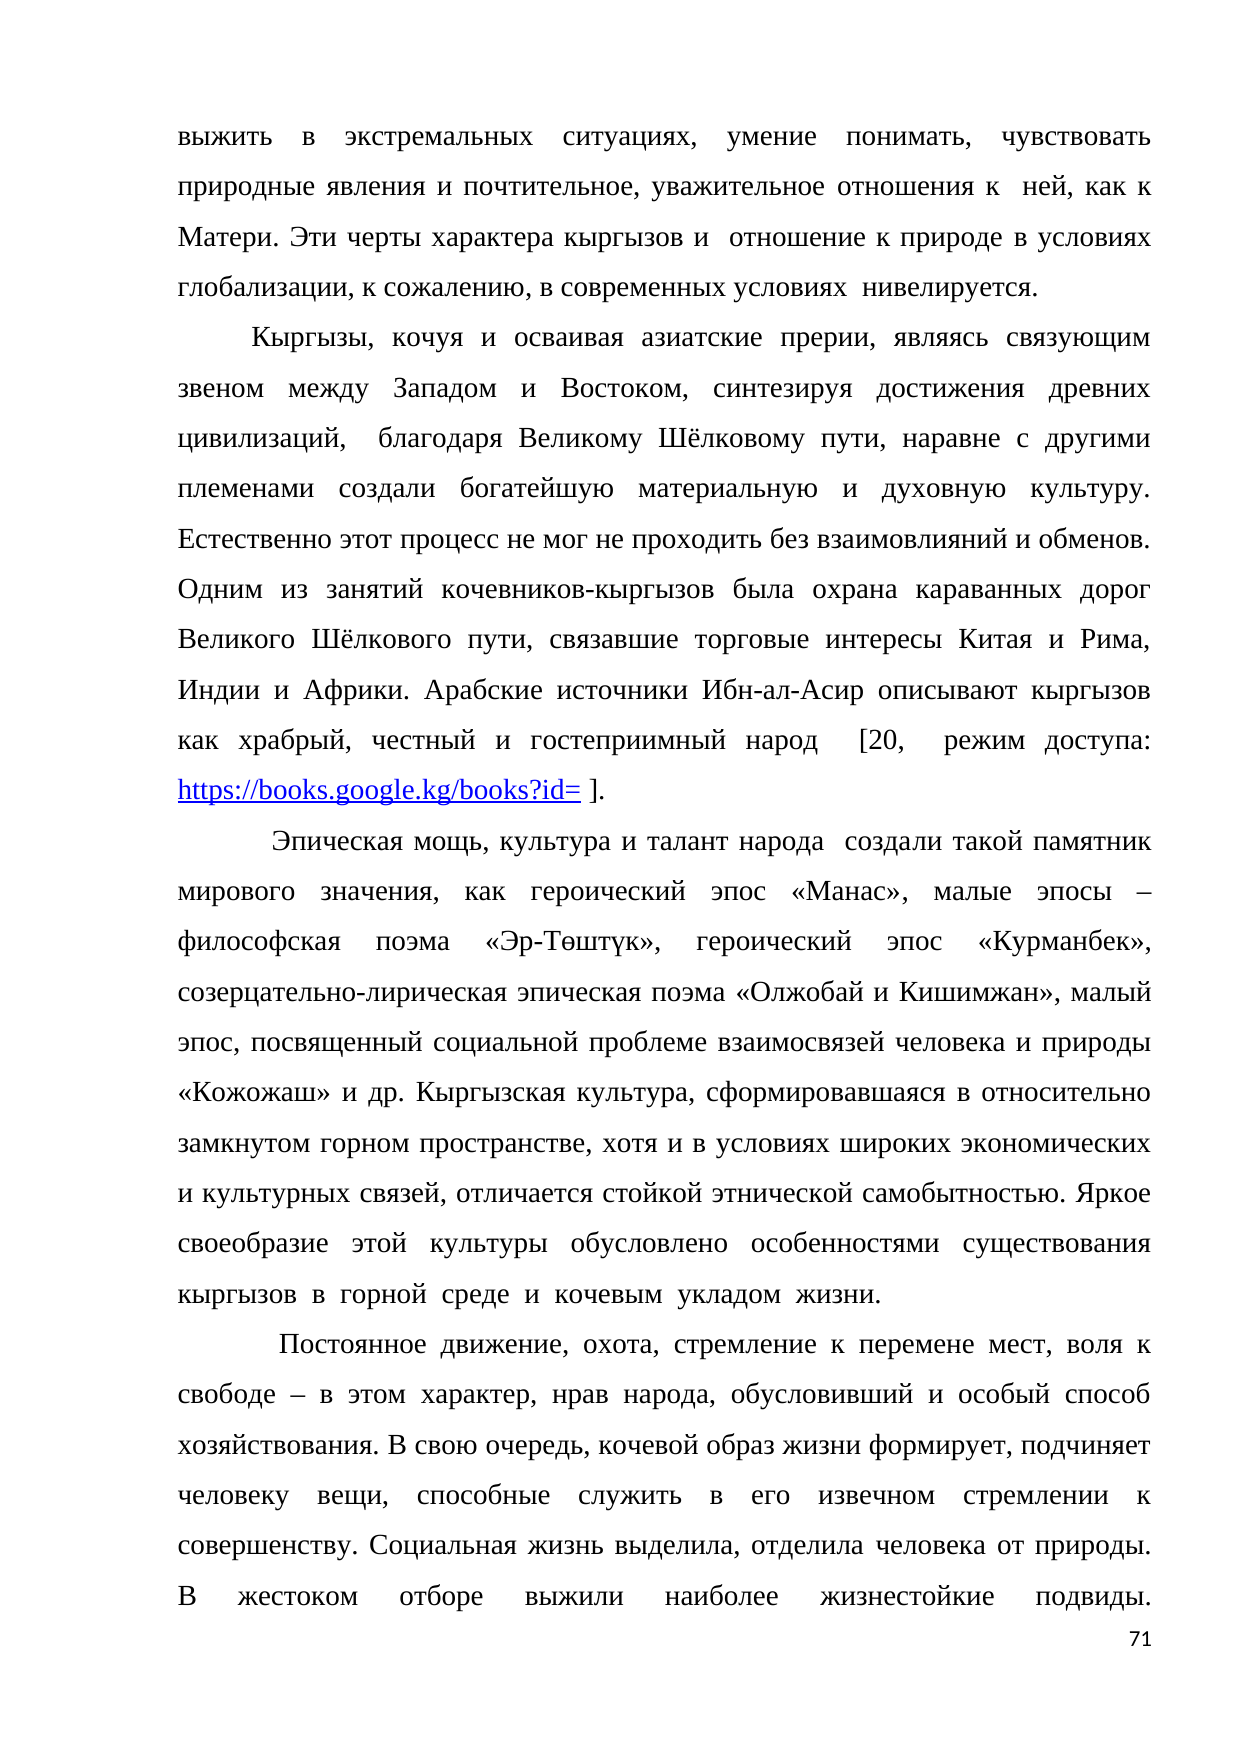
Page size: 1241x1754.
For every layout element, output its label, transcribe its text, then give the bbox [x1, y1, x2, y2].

text Эпическая мощь, культура и талант народа создали такой памятник мирового значения, как героический эпос «Манас», малые эпосы – философская поэма «Эр-Төштүк», героический эпос «Курманбек», созерцательно-лирическая эпическая поэма «Олжобай и Кишимжан», малый эпос, посвященный социальной проблеме взаимосвязей человека и природы «Кожожаш» и др. Кыргызская культура, сформировавшаяся в относительно замкнутом горном пространстве, хотя и в условиях широких экономических и культурных связей, отличается стойкой этнической самобытностью. Яркое своеобразие этой культуры обусловлено особенностями существования кыргызов в горной среде и кочевым укладом жизни. [177, 823, 1152, 1309]
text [177, 1326, 1152, 1611]
text Кыргызы, кочуя и осваивая азиатские прерии, являясь связующим звеном между Западом и Востоком, синтезируя достижения древних цивилизаций, благодаря Великому Шёлковому пути, наравне с другими племенами создали богатейшую материальную и духовную культуру. Естественно этот процесс не мог не проходить без взаимовлияний и обменов. Одним из занятий кочевников-кыргызов была охрана караванных дорог Великого Шёлкового пути, связавшие торговые интересы Китая и Рима, Индии и Африки. Арабские источники Ибн-ал-Асир описывают кыргызов как храбрый, честный и гостеприимный народ [20, режим доступа: https://books.google.kg/books?id= ]. [177, 319, 1152, 806]
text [177, 118, 1152, 303]
